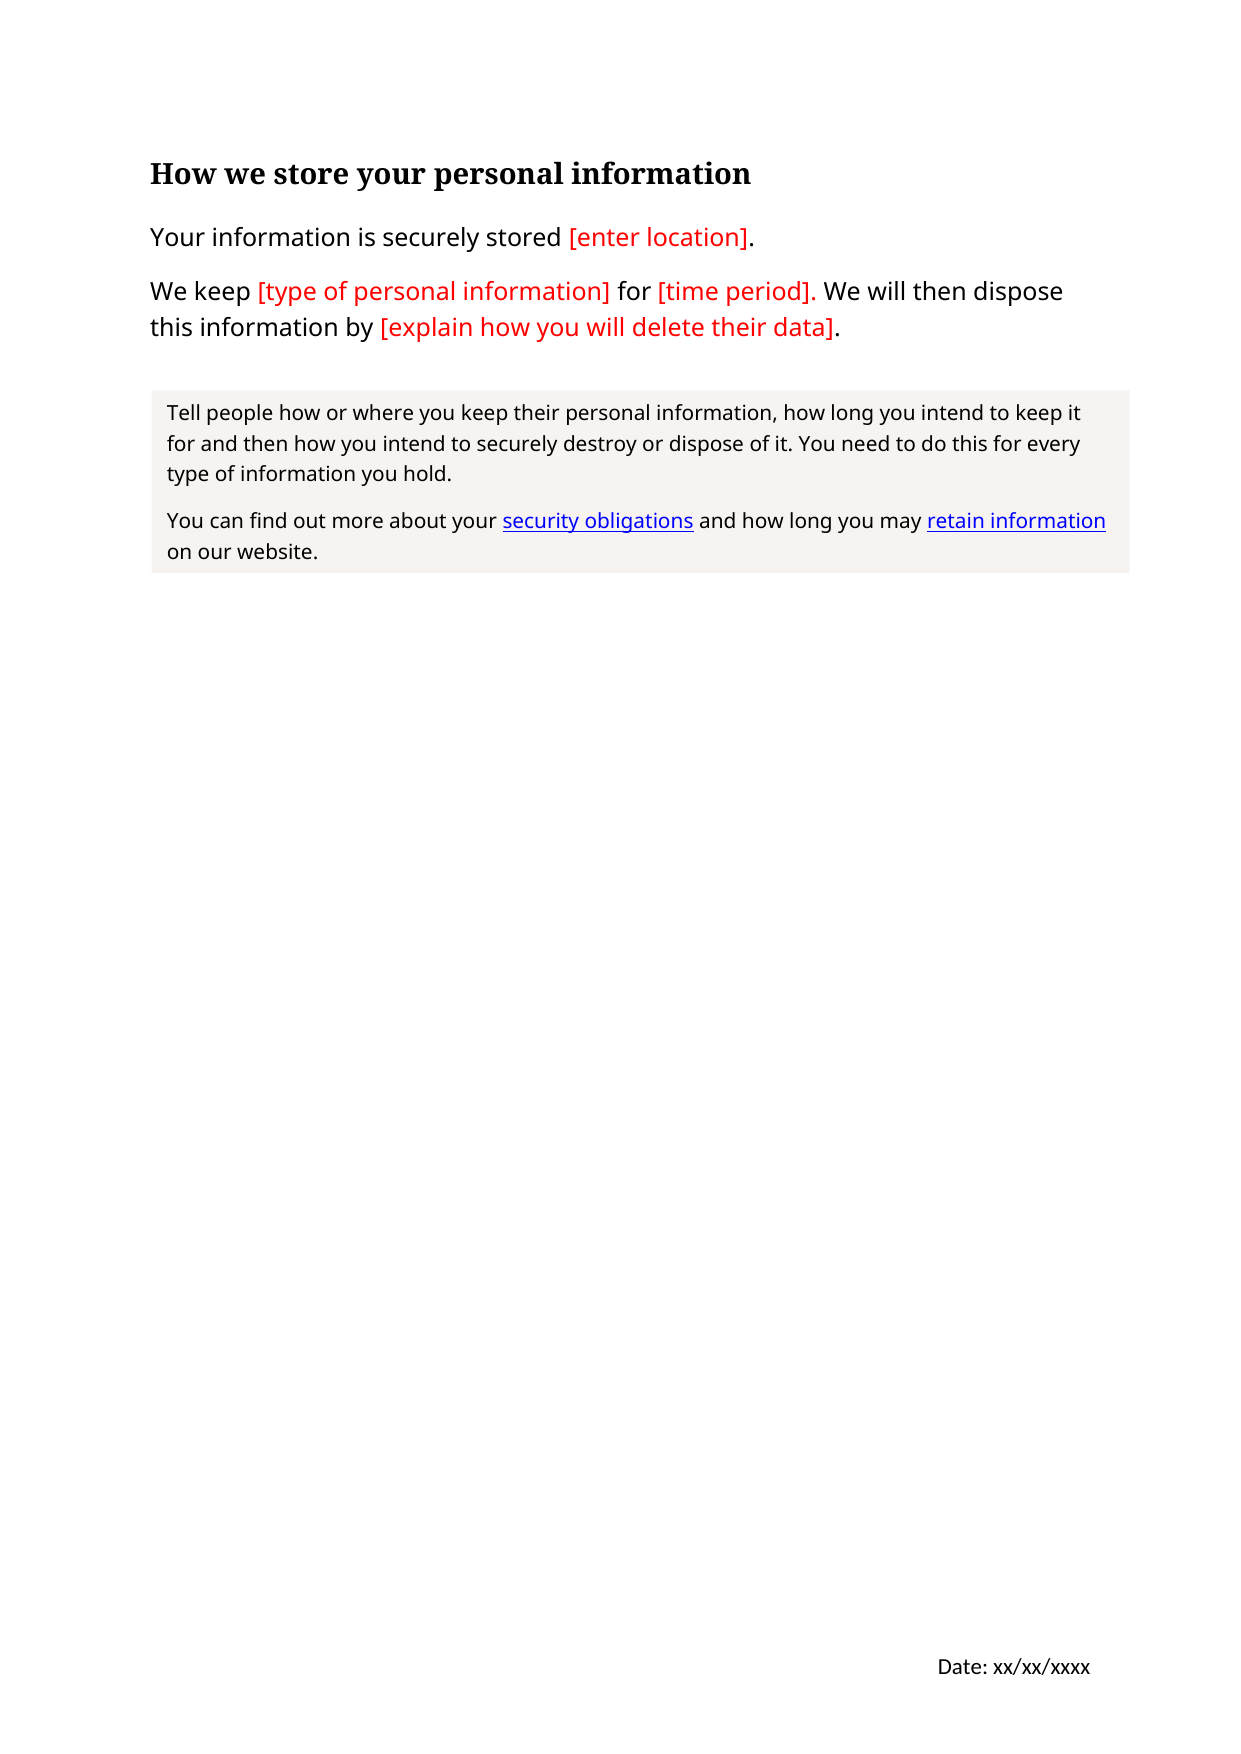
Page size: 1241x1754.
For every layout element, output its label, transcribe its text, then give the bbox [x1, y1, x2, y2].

text We keep [type of personal information] for [time period]. We will then dispose this information by [explain how you will delete their data]. [150, 273, 1090, 344]
text How we store your personal information [150, 153, 1090, 193]
text Your information is securely stored [enter location]. [150, 220, 1090, 254]
